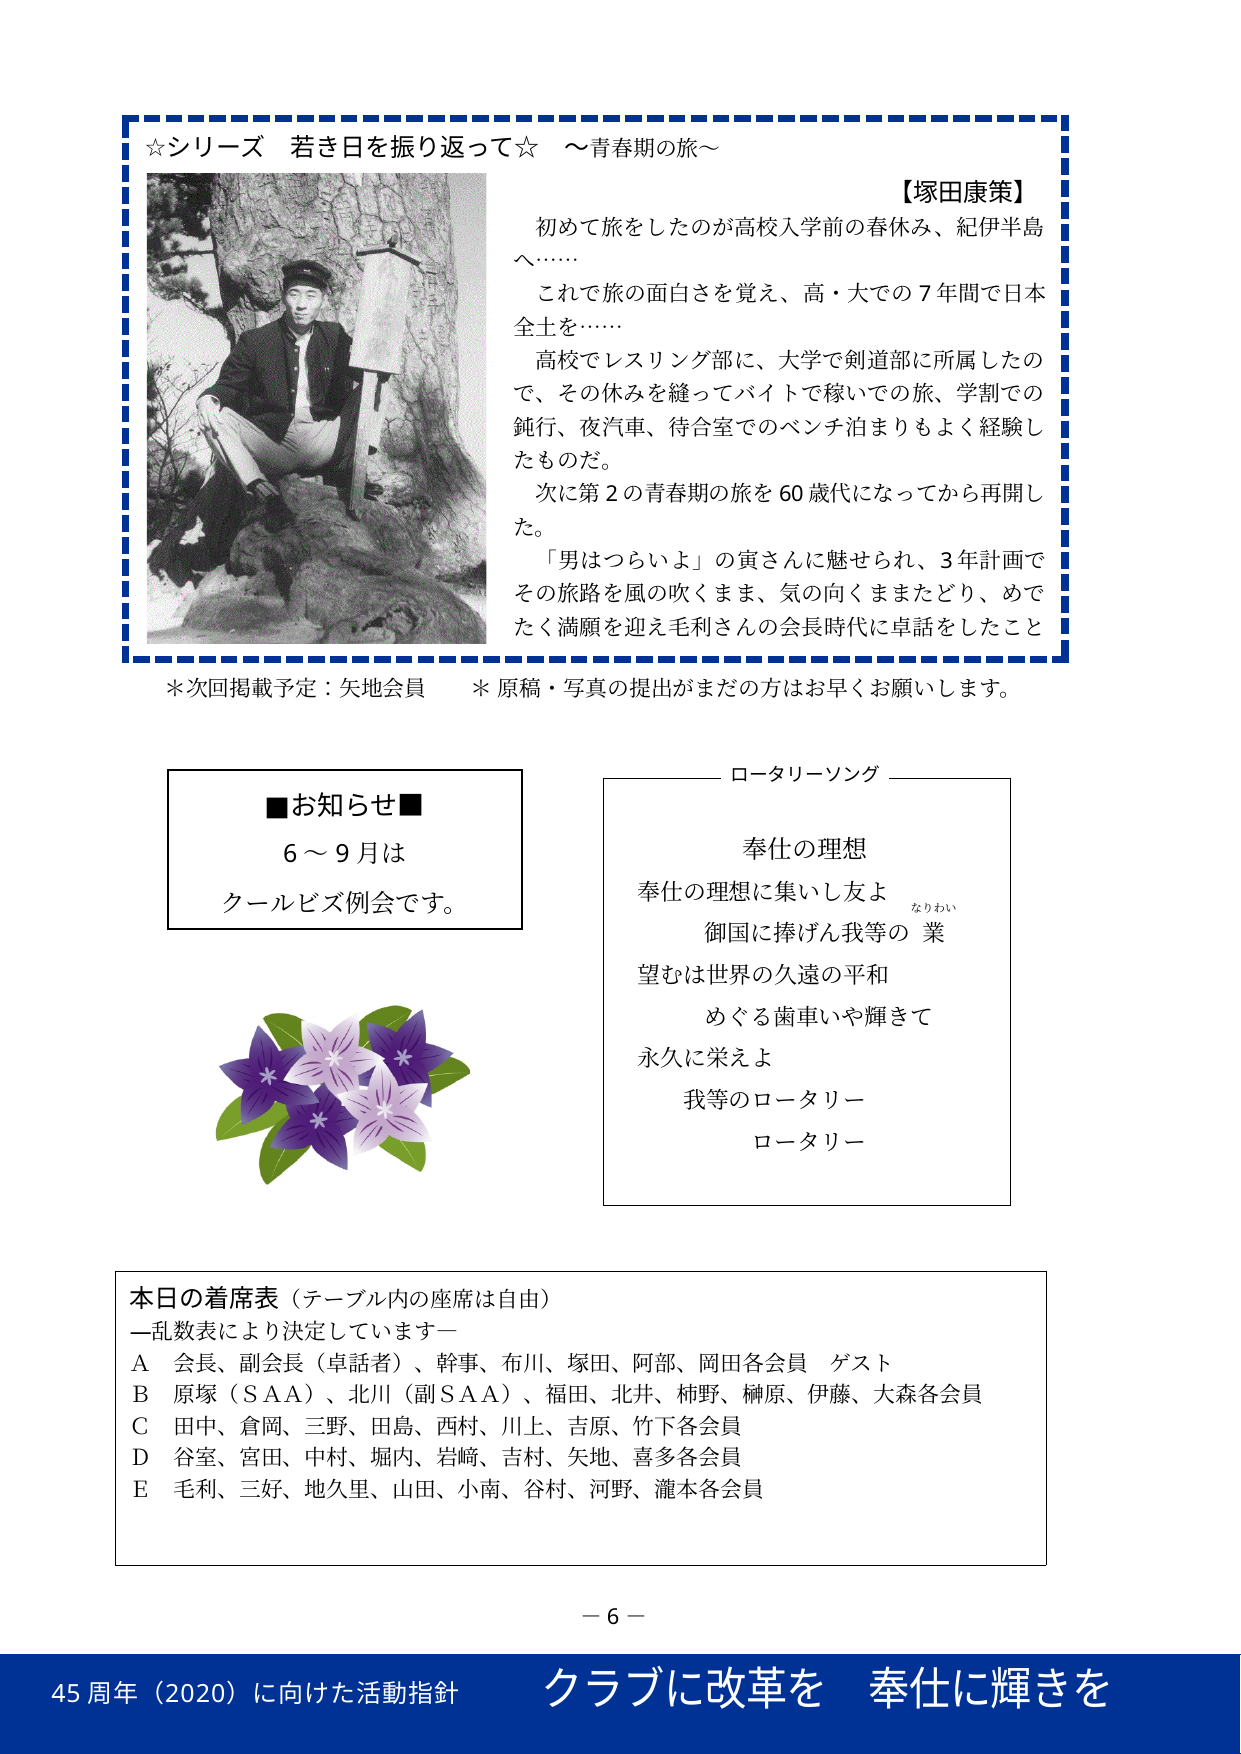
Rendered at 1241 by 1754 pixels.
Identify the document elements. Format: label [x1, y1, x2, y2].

picture [215, 1005, 471, 1185]
picture [146, 173, 487, 644]
